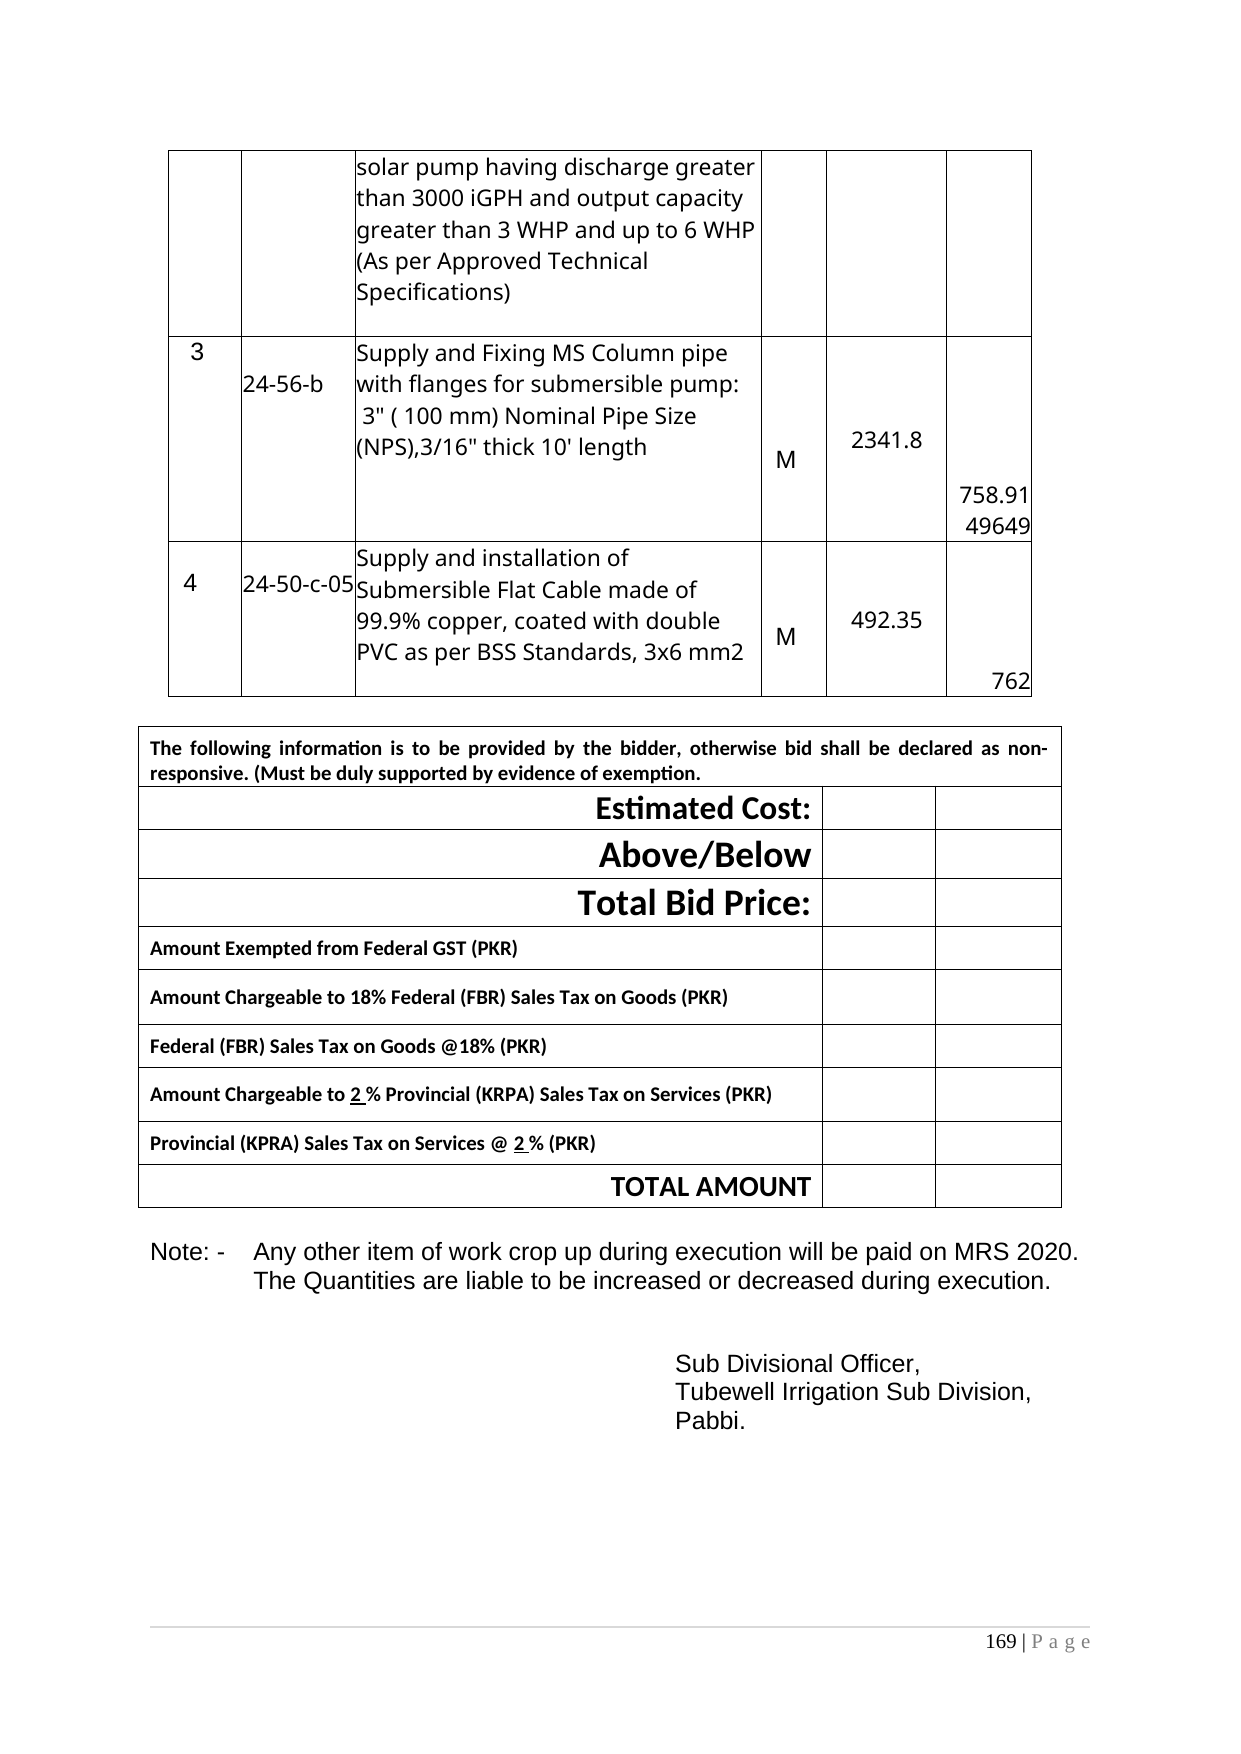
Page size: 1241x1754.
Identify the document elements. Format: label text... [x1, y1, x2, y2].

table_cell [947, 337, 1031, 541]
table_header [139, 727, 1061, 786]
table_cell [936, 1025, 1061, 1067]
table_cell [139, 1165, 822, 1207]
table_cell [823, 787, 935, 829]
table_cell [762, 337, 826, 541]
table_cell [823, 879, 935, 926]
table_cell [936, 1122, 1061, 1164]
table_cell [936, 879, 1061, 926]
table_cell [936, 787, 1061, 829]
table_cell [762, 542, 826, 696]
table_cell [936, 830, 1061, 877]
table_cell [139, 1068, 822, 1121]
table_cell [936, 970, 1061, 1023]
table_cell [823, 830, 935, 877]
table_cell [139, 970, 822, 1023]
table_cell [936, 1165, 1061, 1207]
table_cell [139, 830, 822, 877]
text Note: - Any other item of work crop up during execution will be paid on MRS 2020. The Quantities are liable to be increased or decreased during execution. [150, 1237, 1090, 1294]
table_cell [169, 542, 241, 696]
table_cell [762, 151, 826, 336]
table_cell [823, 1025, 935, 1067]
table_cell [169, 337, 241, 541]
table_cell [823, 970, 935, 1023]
text Sub Divisional Officer, [150, 1348, 1090, 1377]
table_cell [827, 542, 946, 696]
text Tubewell Irrigation Sub Division, [675, 1377, 1090, 1406]
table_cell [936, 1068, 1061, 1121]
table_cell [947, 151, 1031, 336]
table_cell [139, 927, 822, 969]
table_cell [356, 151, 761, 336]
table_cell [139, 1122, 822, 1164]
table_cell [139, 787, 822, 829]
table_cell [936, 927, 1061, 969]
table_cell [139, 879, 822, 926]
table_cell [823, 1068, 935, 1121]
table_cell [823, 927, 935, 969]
text Pabbi. [600, 1406, 1090, 1435]
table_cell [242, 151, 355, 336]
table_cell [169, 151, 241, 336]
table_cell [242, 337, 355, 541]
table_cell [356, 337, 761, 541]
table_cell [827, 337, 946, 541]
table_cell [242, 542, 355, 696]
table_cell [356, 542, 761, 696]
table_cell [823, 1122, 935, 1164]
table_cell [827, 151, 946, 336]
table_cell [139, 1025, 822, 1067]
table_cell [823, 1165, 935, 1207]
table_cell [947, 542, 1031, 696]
